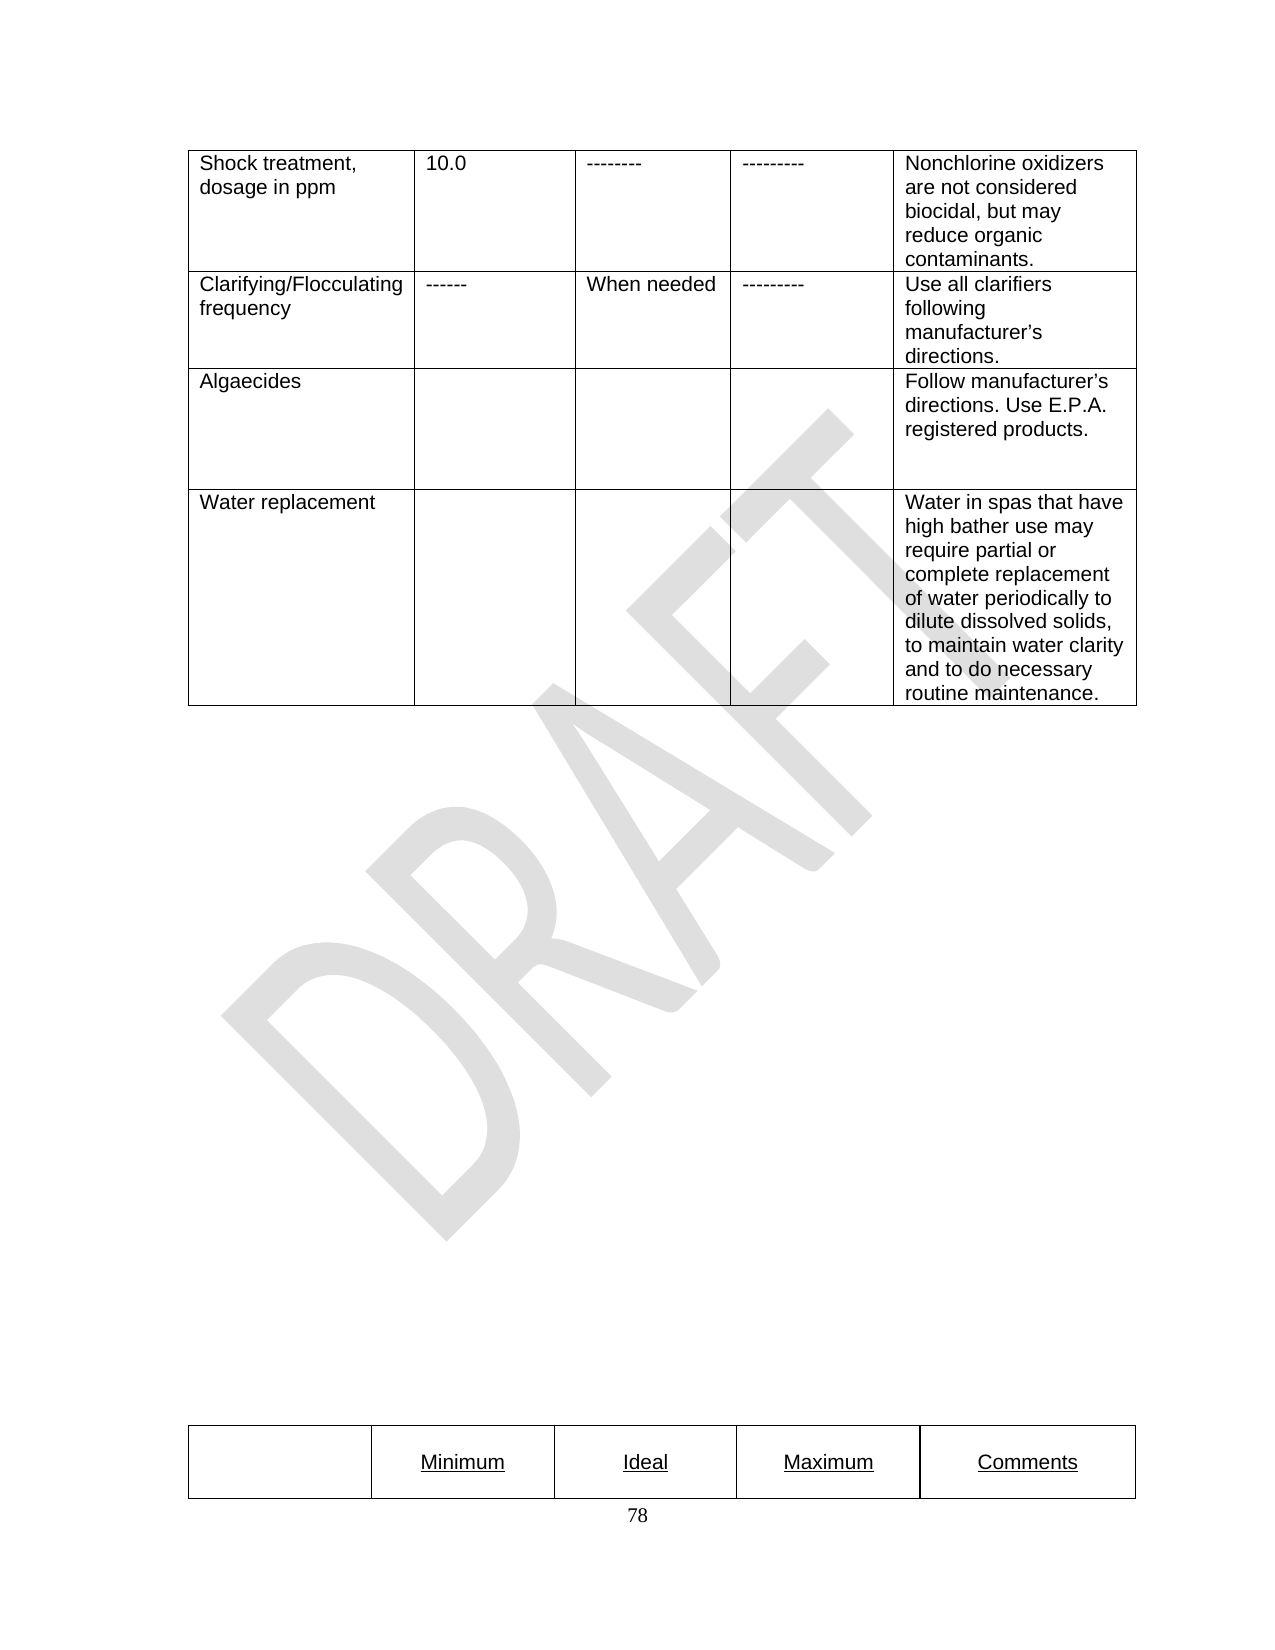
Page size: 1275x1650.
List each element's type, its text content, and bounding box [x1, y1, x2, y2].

table_cell Use all clarifiers following manufacturer’s directions. [894, 272, 1136, 368]
table_cell [415, 490, 575, 705]
table_cell Follow manufacturer’s directions. Use E.P.A. registered products. [894, 369, 1136, 488]
table_cell Water in spas that have high bather use may require partial or complete replacement of water periodically to dilute dissolved solids, to maintain water clarity and to do necessary routine maintenance. [894, 490, 1136, 705]
table_cell [576, 369, 730, 488]
table_cell Clarifying/Flocculating frequency [189, 272, 414, 368]
table_header Minimum [372, 1426, 554, 1498]
table_cell [576, 490, 730, 705]
table_cell 10.0 [415, 151, 575, 271]
table_cell [415, 369, 575, 488]
table_cell Water replacement [189, 490, 414, 705]
table_cell When needed [576, 272, 730, 368]
table_cell Algaecides [189, 369, 414, 488]
table_cell -------- [576, 151, 730, 271]
table_cell Shock treatment, dosage in ppm [189, 151, 414, 271]
table_cell Nonchlorine oxidizers are not considered biocidal, but may reduce organic contaminants. [894, 151, 1136, 271]
table_cell ------ [415, 272, 575, 368]
table_header Comments [921, 1426, 1135, 1498]
table_header Ideal [555, 1426, 736, 1498]
table_cell --------- [731, 272, 893, 368]
table_cell [731, 369, 893, 488]
table_header [189, 1426, 371, 1498]
table_cell --------- [731, 151, 893, 271]
table_cell [731, 490, 893, 705]
table_header Maximum [737, 1426, 919, 1498]
